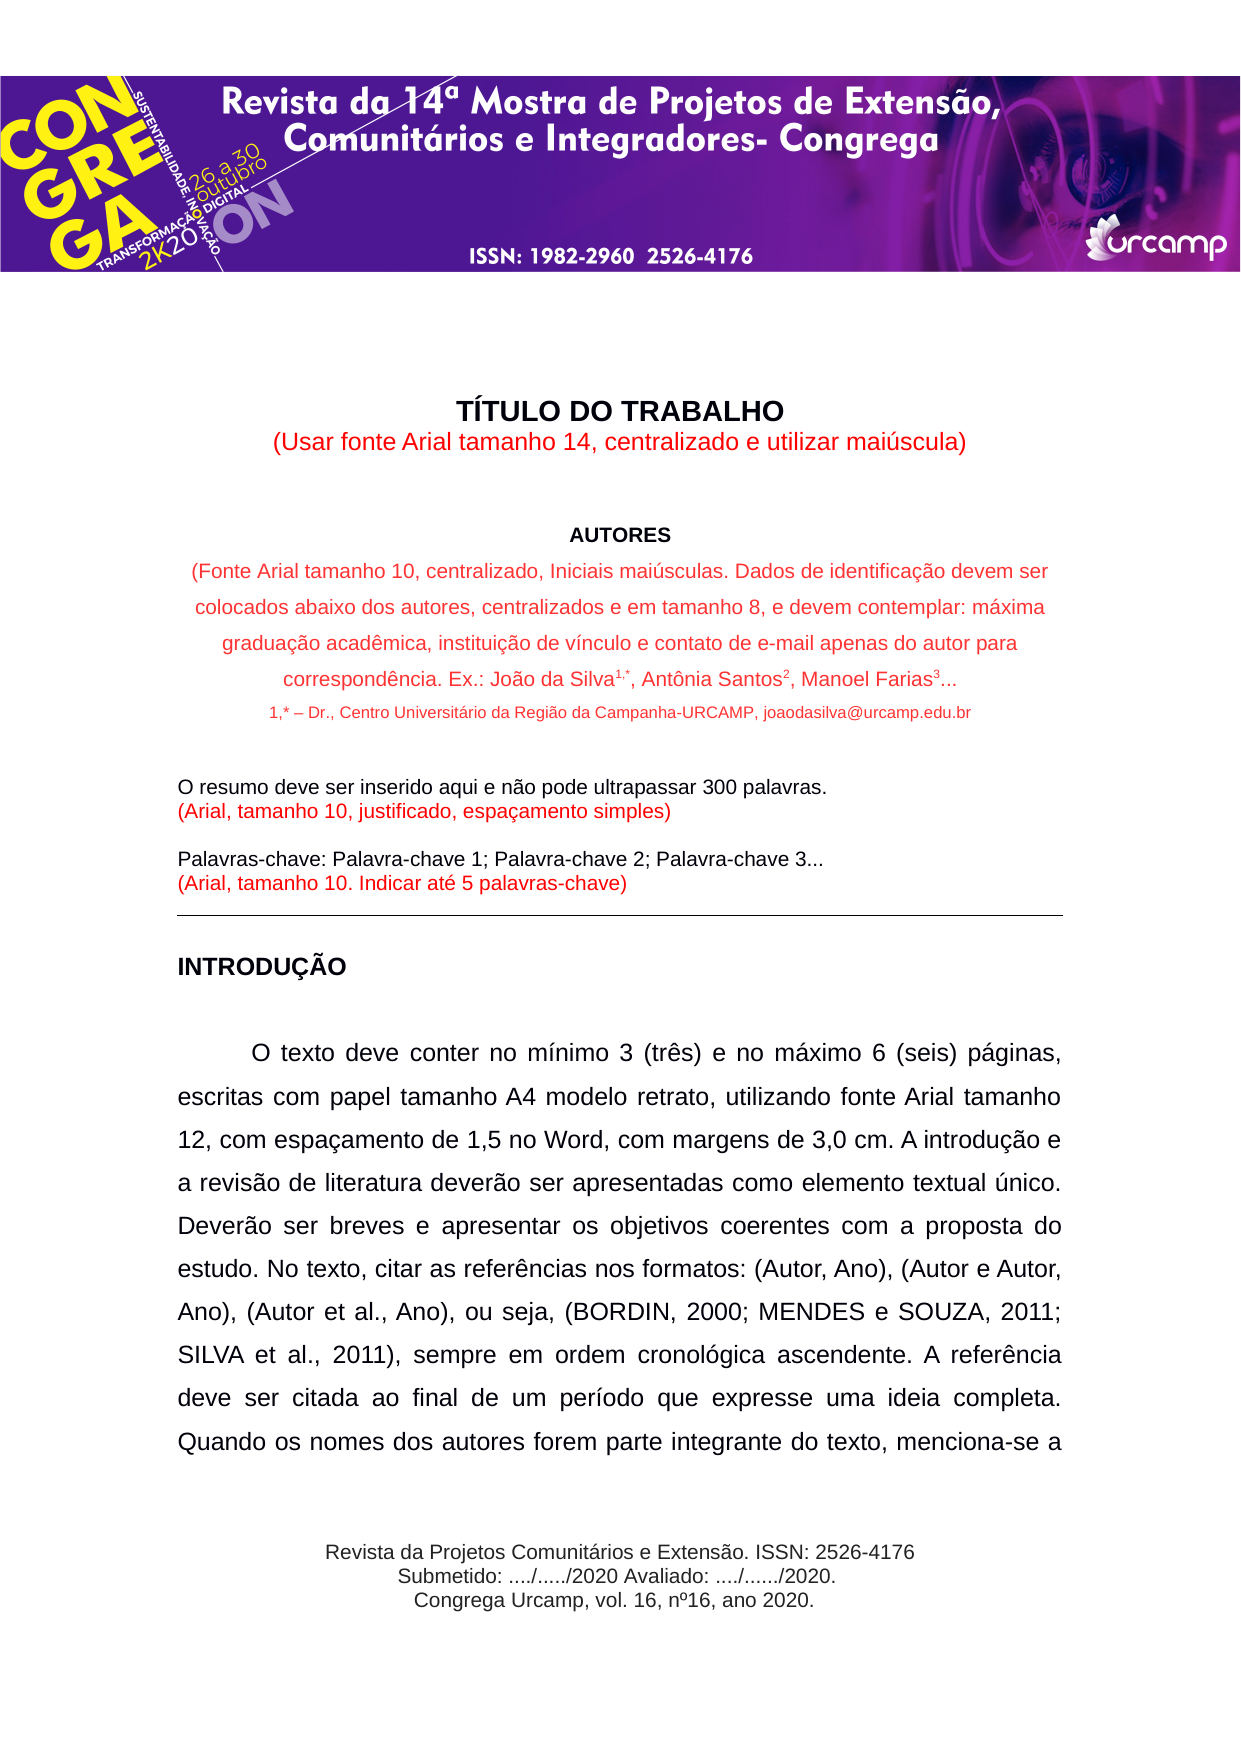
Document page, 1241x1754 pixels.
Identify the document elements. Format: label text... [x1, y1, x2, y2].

title TÍTULO DO TRABALHO [177, 393, 1063, 427]
text (Fonte Arial tamanho 10, centralizado, Iniciais maiúsculas. Dados de identificação devem ser colocados abaixo dos autores, centralizados e em tamanho 8, e devem contemplar: máxima graduação acadêmica, instituição de vínculo e contato de e-mail apenas do autor para correspondência. Ex.: João da Silva1,*, Antônia Santos2, Manoel Farias3... [177, 559, 1063, 691]
text Palavras-chave: Palavra-chave 1; Palavra-chave 2; Palavra-chave 3... [177, 846, 1063, 870]
subtitle IntroduÇãO [177, 952, 1063, 981]
text (Arial, tamanho 10. Indicar até 5 palavras-chave) [177, 870, 1063, 915]
text (Arial, tamanho 10, justificado, espaçamento simples) [177, 798, 1063, 822]
text AUTORES [177, 523, 1063, 547]
picture [0, 75, 1241, 272]
text O resumo deve ser inserido aqui e não pode ultrapassar 300 palavras. [177, 774, 1063, 798]
text 1,* – Dr., Centro Universitário da Região da Campanha-URCAMP, joaodasilva@urcamp.edu.br [177, 703, 1063, 722]
text (Usar fonte Arial tamanho 14, centralizado e utilizar maiúscula) [177, 427, 1063, 456]
